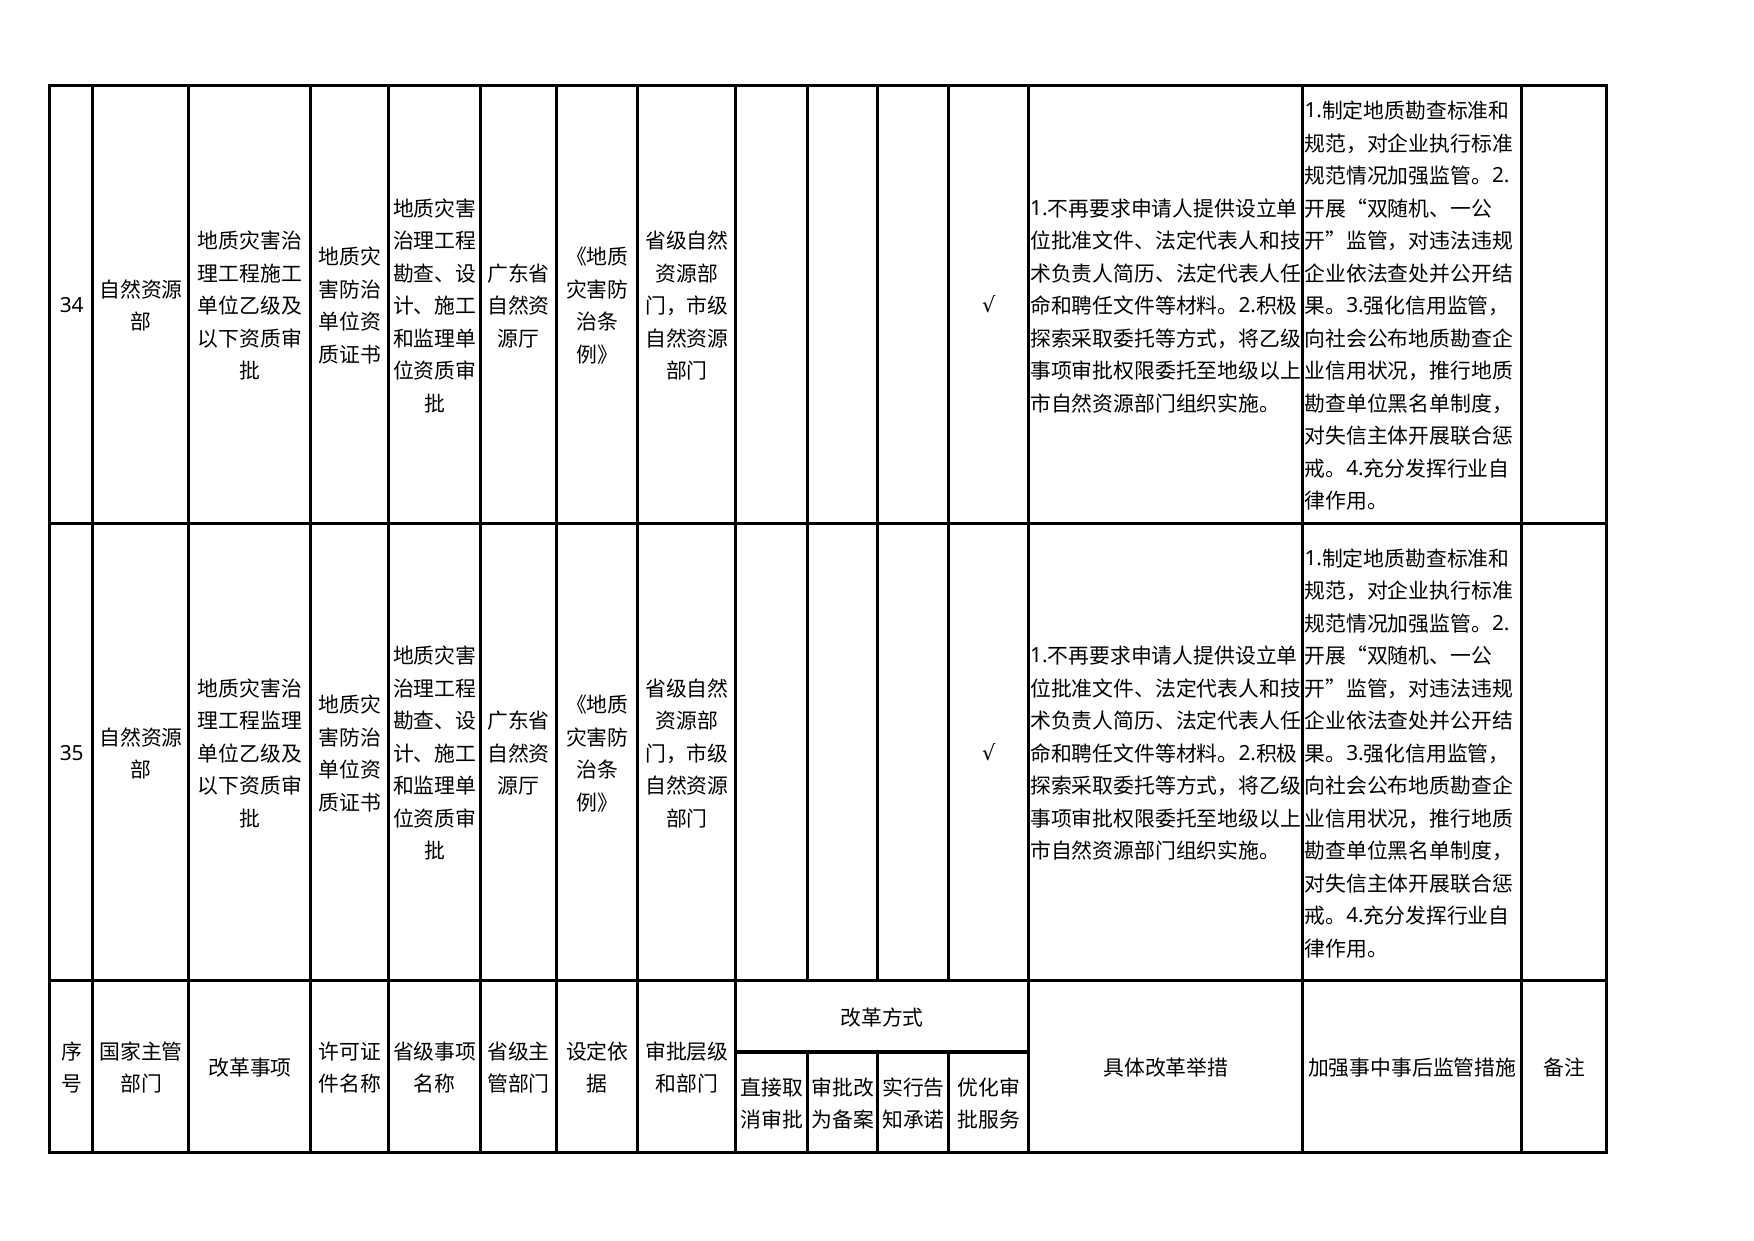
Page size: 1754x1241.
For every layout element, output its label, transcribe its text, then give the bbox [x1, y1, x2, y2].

table_cell 地质灾害防治单位资质证书 [312, 525, 387, 979]
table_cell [1304, 87, 1520, 522]
table_cell 备注 [1523, 982, 1605, 1151]
table_cell 设定依据 [558, 982, 636, 1151]
table_cell 改革方式 [737, 982, 1027, 1050]
table_cell 1.制定地质勘查标准和规范，对企业执行标准规范情况加强监管。2.开展“双随机、一公开”监管，对违法违规企业依法查处并公开结果。3.强化信用监管，向社会公布地质勘查企业信用状况，推行地质勘查单位黑名单制度，对失信主体开展联合惩戒。4.充分发挥行业自律作用。 [1304, 525, 1520, 979]
table_cell 审批改为备案 [809, 1054, 876, 1151]
table_cell [879, 525, 947, 979]
table_cell √ [950, 87, 1027, 522]
table_cell 实行告知承诺 [879, 1054, 947, 1151]
table_cell [737, 525, 806, 979]
table_cell 35 [51, 525, 91, 979]
table_cell [737, 87, 806, 522]
table_cell 自然资源部 [94, 525, 187, 979]
table_cell [809, 525, 876, 979]
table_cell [1030, 87, 1301, 522]
table_cell √ [950, 525, 1027, 979]
table_cell 地质灾害治理工程施工单位乙级及以下资质审批 [190, 87, 309, 522]
table_cell 34 [51, 87, 91, 522]
table_cell 具体改革举措 [1030, 982, 1301, 1151]
table_cell 地质灾害治理工程勘查、设计、施工和监理单位资质审批 [390, 525, 479, 979]
table_cell [879, 87, 947, 522]
table_cell 地质灾害防治单位资质证书 [312, 87, 387, 522]
table_cell 地质灾害治理工程勘查、设计、施工和监理单位资质审批 [390, 87, 479, 522]
table_cell 优化审批服务 [950, 1054, 1027, 1151]
table_cell 省级事项名称 [390, 982, 479, 1151]
table_cell 序号 [51, 982, 91, 1151]
table_cell 自然资源部 [94, 87, 187, 522]
table_cell 地质灾害治理工程监理单位乙级及以下资质审批 [190, 525, 309, 979]
table_cell 国家主管部门 [94, 982, 187, 1151]
table_cell 广东省自然资源厅 [482, 525, 555, 979]
table_cell 省级自然资源部门，市级自然资源部门 [639, 87, 734, 522]
table_cell 1.不再要求申请人提供设立单位批准文件、法定代表人和技术负责人简历、法定代表人任命和聘任文件等材料。2.积极探索采取委托等方式，将乙级事项审批权限委托至地级以上市自然资源部门组织实施。 [1030, 525, 1301, 979]
table_cell [1523, 525, 1605, 979]
table_cell 省级自然资源部门，市级自然资源部门 [639, 525, 734, 979]
table_cell 《地质灾害防治条例》 [558, 525, 636, 979]
table_cell 改革事项 [190, 982, 309, 1151]
table_cell 加强事中事后监管措施 [1304, 982, 1520, 1151]
table_cell 《地质灾害防治条例》 [558, 87, 636, 522]
table_cell 审批层级和部门 [639, 982, 734, 1151]
table_cell [1523, 87, 1605, 522]
table_cell 广东省自然资源厅 [482, 87, 555, 522]
table_cell 省级主管部门 [482, 982, 555, 1151]
table_cell 许可证件名称 [312, 982, 387, 1151]
table_cell 直接取消审批 [737, 1054, 806, 1151]
table_cell [809, 87, 876, 522]
